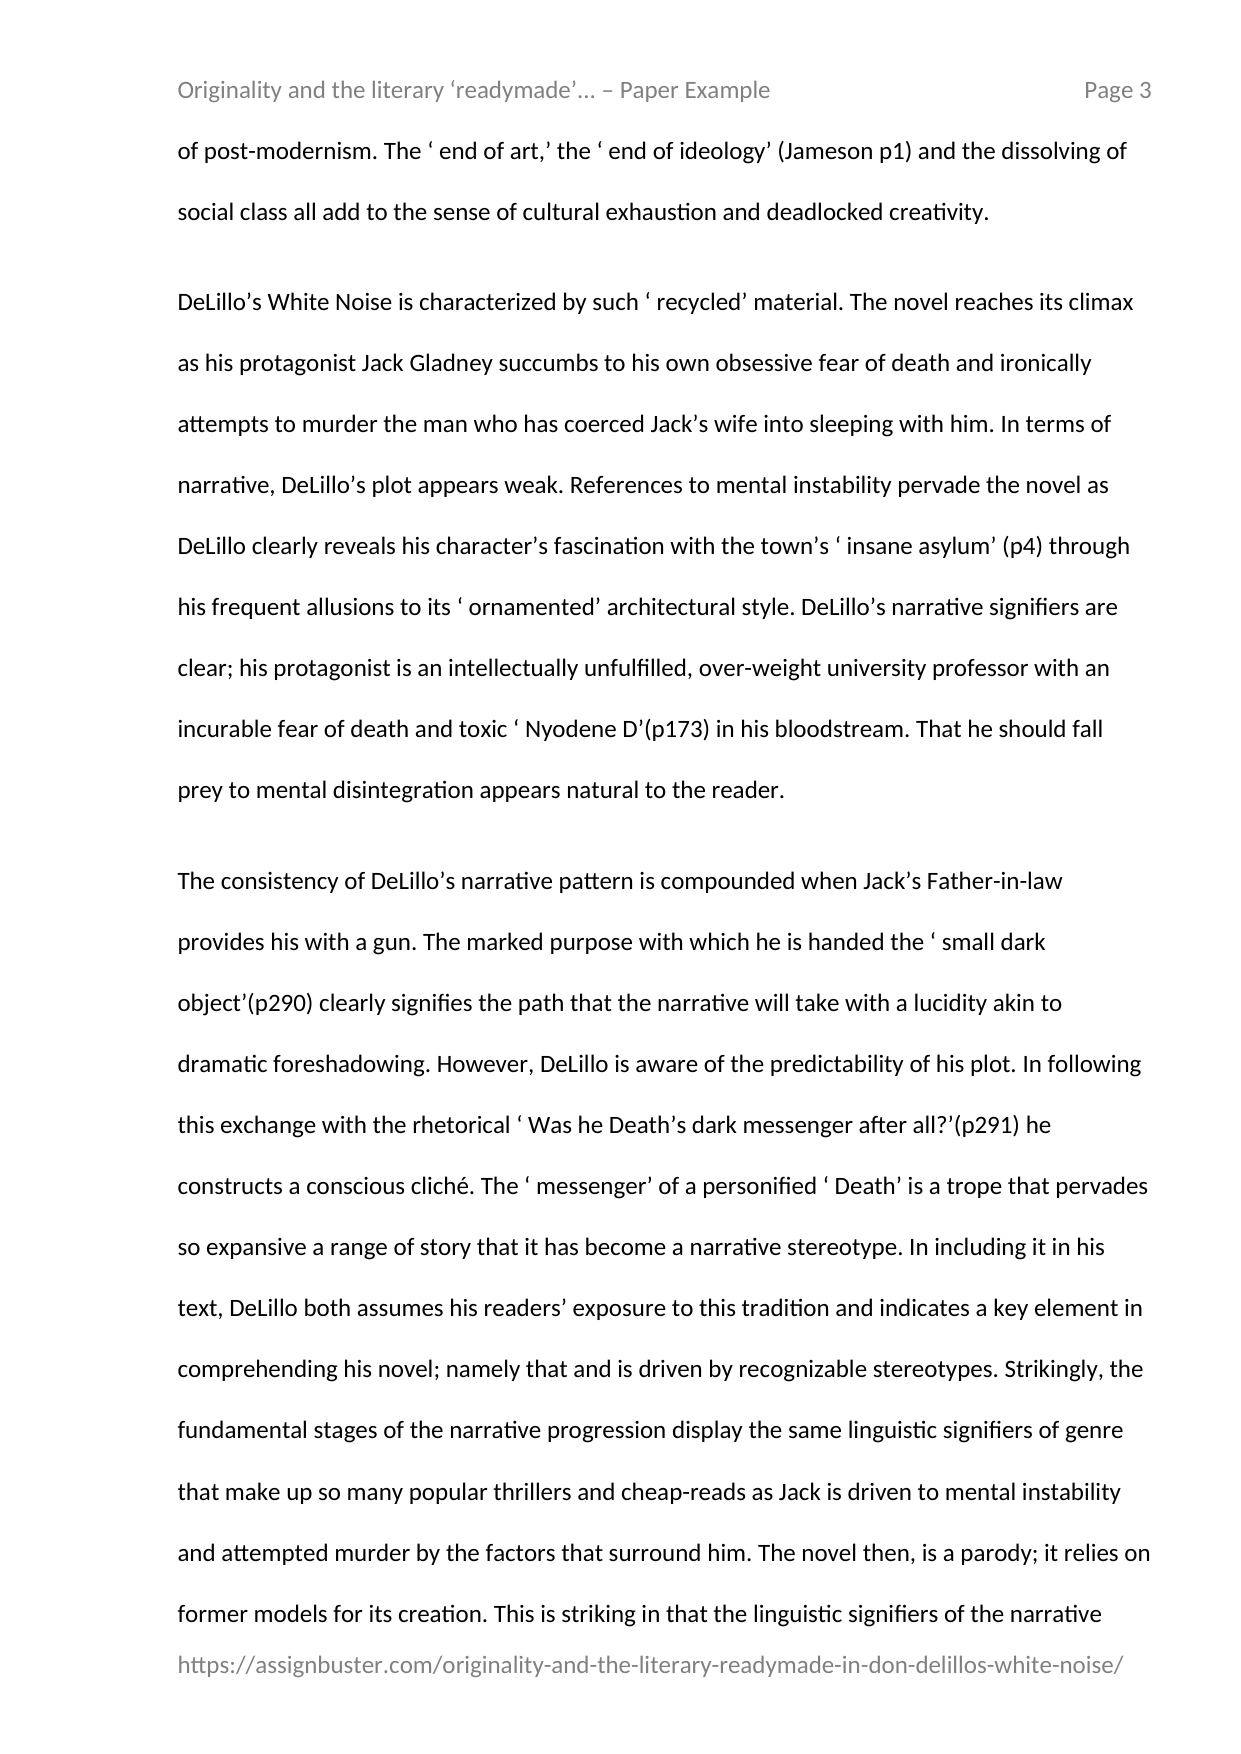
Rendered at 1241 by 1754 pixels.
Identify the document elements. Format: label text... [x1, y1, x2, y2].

text DeLillo’s White Noise is characterized by such ‘ recycled’ material. The novel reaches its climax as his protagonist Jack Gladney succumbs to his own obsessive fear of death and ironically attempts to murder the man who has coerced Jack’s wife into sleeping with him. In terms of narrative, DeLillo’s plot appears weak. References to mental instability pervade the novel as DeLillo clearly reveals his character’s fascination with the town’s ‘ insane asylum’ (p4) through his frequent allusions to its ‘ ornamented’ architectural style. DeLillo’s narrative signifiers are clear; his protagonist is an intellectually unfulfilled, over-weight university professor with an incurable fear of death and toxic ‘ Nyodene D’(p173) in his bloodstream. That he should fall prey to mental disintegration appears natural to the reader. [177, 286, 1152, 805]
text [177, 135, 1152, 226]
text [177, 865, 1152, 1628]
